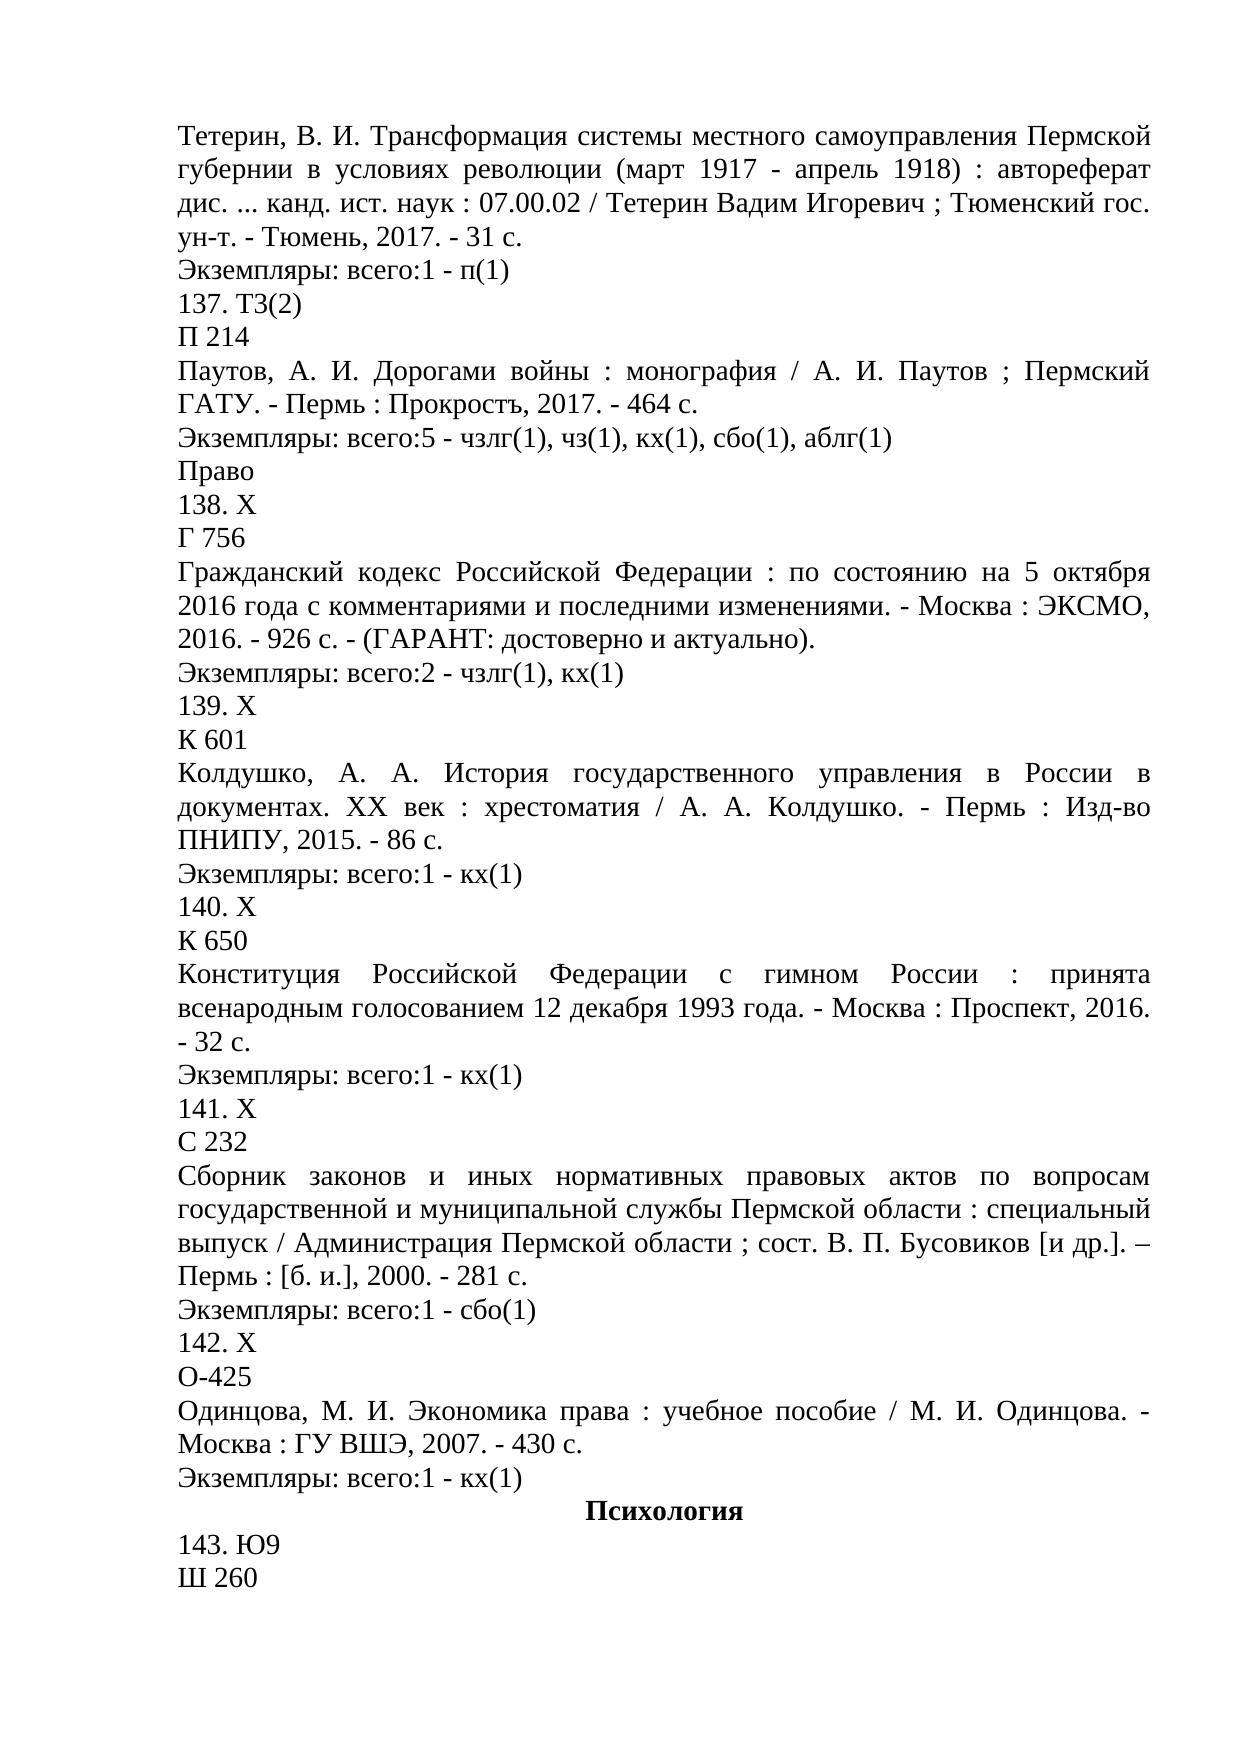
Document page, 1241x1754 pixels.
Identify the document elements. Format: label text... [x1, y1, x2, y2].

text Экземпляры: всего:1 - сбо(1) [177, 1292, 1152, 1326]
text О-425 [177, 1359, 1152, 1393]
text С 232 [177, 1124, 1152, 1158]
text Тетерин, В. И. Трансформация системы местного самоуправления Пермской губернии в условиях революции (март 1917 - апрель 1918) : автореферат дис. ... канд. ист. наук : 07.00.02 / Тетерин Вадим Игоревич ; Тюменский гос. ун-т. - Тюмень, 2017. - 31 с. [177, 118, 1152, 252]
text 141. Х [177, 1091, 1152, 1124]
text Конституция Российской Федерации с гимном России : принята всенародным голосованием 12 декабря 1993 года. - Москва : Проспект, 2016. - 32 с. [177, 957, 1152, 1057]
text Гражданский кодекс Российской Федерации : по состоянию на 5 октября 2016 года с комментариями и последними изменениями. - Москва : ЭКСМО, 2016. - 926 с. - (ГАРАНТ: достоверно и актуально). [177, 554, 1152, 655]
text К 650 [177, 923, 1152, 957]
text 140. Х [177, 889, 1152, 923]
text Экземпляры: всего:1 - п(1) [177, 252, 1152, 286]
text Право [177, 453, 1152, 487]
text Одинцова, М. И. Экономика права : учебное пособие / М. И. Одинцова. - Москва : ГУ ВШЭ, 2007. - 430 с. [177, 1393, 1152, 1460]
text 139. Х [177, 688, 1152, 722]
text Психология [177, 1493, 1152, 1527]
text К 601 [177, 722, 1152, 755]
text 137. Т3(2) [177, 286, 1152, 319]
text Паутов, А. И. Дорогами войны : монография / А. И. Паутов ; Пермский ГАТУ. - Пермь : Прокростъ, 2017. - 464 с. [177, 353, 1152, 420]
text Экземпляры: всего:5 - чзлг(1), чз(1), кх(1), сбо(1), аблг(1) [177, 420, 1152, 453]
text П 214 [177, 319, 1152, 353]
text Колдушко, А. А. История государственного управления в России в документах. ХХ век : хрестоматия / А. А. Колдушко. - Пермь : Изд-во ПНИПУ, 2015. - 86 с. [177, 755, 1152, 856]
text Г 756 [177, 521, 1152, 554]
text Экземпляры: всего:2 - чзлг(1), кх(1) [177, 655, 1152, 688]
text Ш 260 [177, 1560, 1152, 1594]
text 142. Х [177, 1326, 1152, 1359]
text 143. Ю9 [177, 1527, 1152, 1560]
text Экземпляры: всего:1 - кх(1) [177, 1057, 1152, 1091]
text 138. Х [177, 487, 1152, 521]
text Сборник законов и иных нормативных правовых актов по вопросам государственной и муниципальной службы Пермской области : специальный выпуск / Администрация Пермской области ; сост. В. П. Бусовиков [и др.]. – Пермь : [б. и.], 2000. - 281 с. [177, 1158, 1152, 1292]
text Экземпляры: всего:1 - кх(1) [177, 856, 1152, 889]
text Экземпляры: всего:1 - кх(1) [177, 1460, 1152, 1493]
